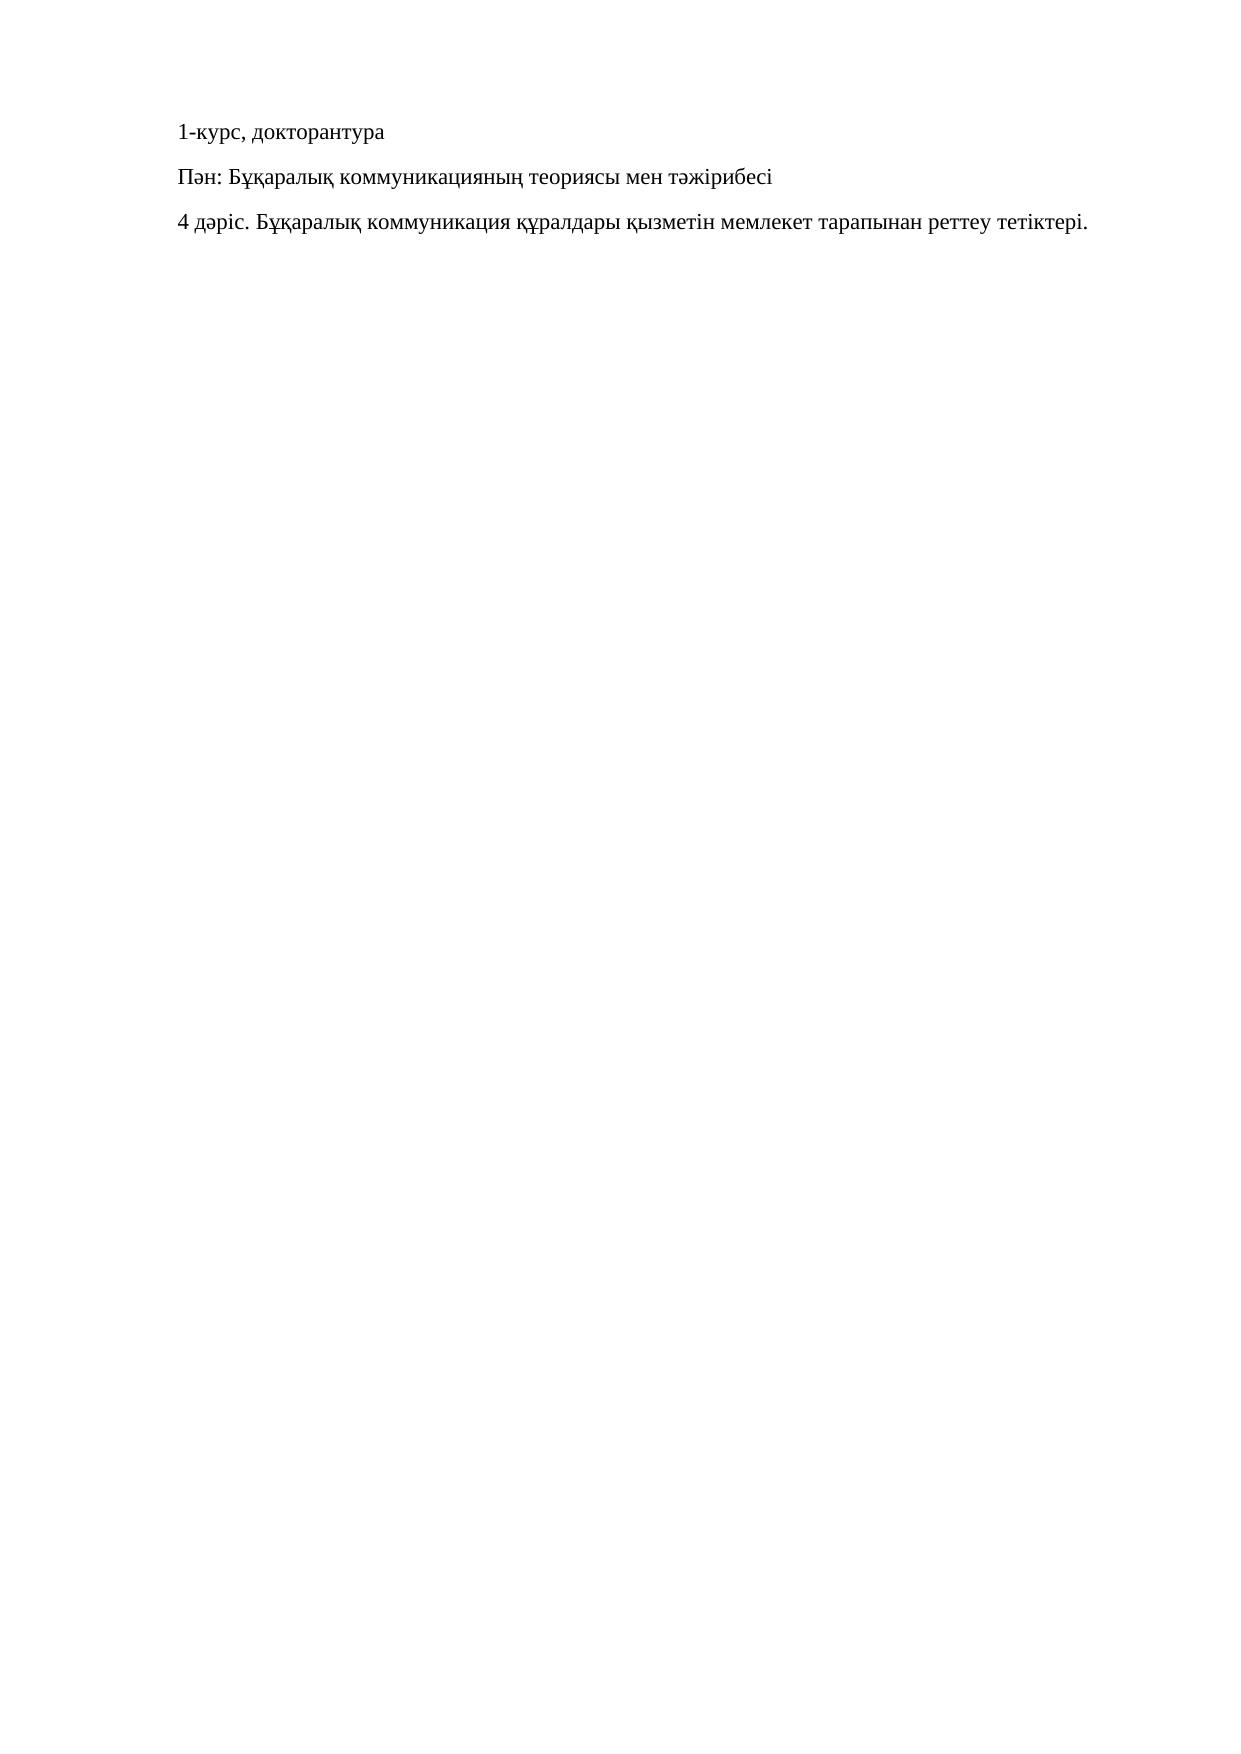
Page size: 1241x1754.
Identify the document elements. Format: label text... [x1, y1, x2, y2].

text Пән: Бұқаралық коммуникацияның теориясы мен тәжірибесі [177, 163, 1152, 189]
text 1-курс, докторантура [177, 118, 1152, 144]
text 4 дәріс. Бұқаралық коммуникация құралдары қызметін мемлекет тарапынан реттеу тетіктері. [177, 208, 1152, 235]
